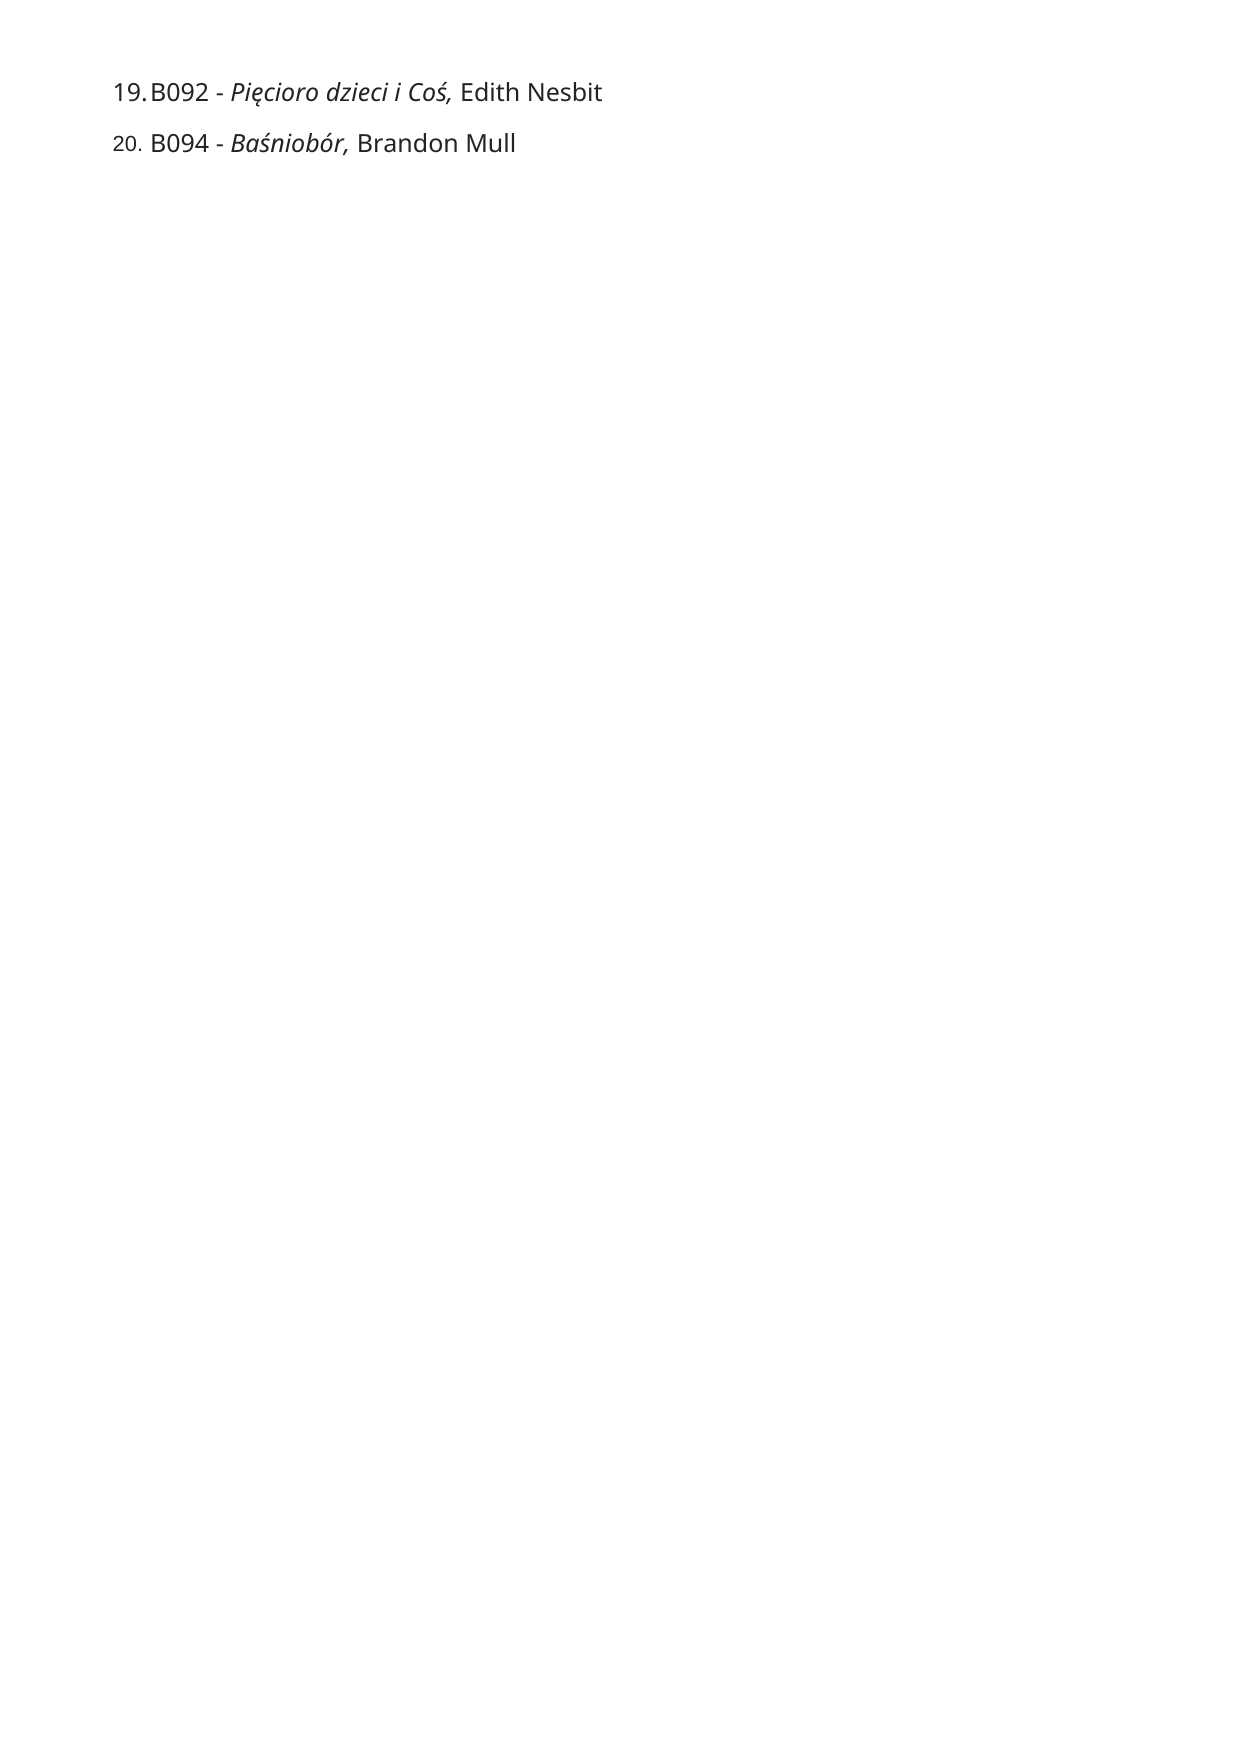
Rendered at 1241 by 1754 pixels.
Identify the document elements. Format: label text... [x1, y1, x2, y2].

list B094 - Baśniobór, Brandon Mull [112, 126, 1181, 160]
list B092 - Pięcioro dzieci i Coś, Edith Nesbit [112, 75, 1181, 109]
